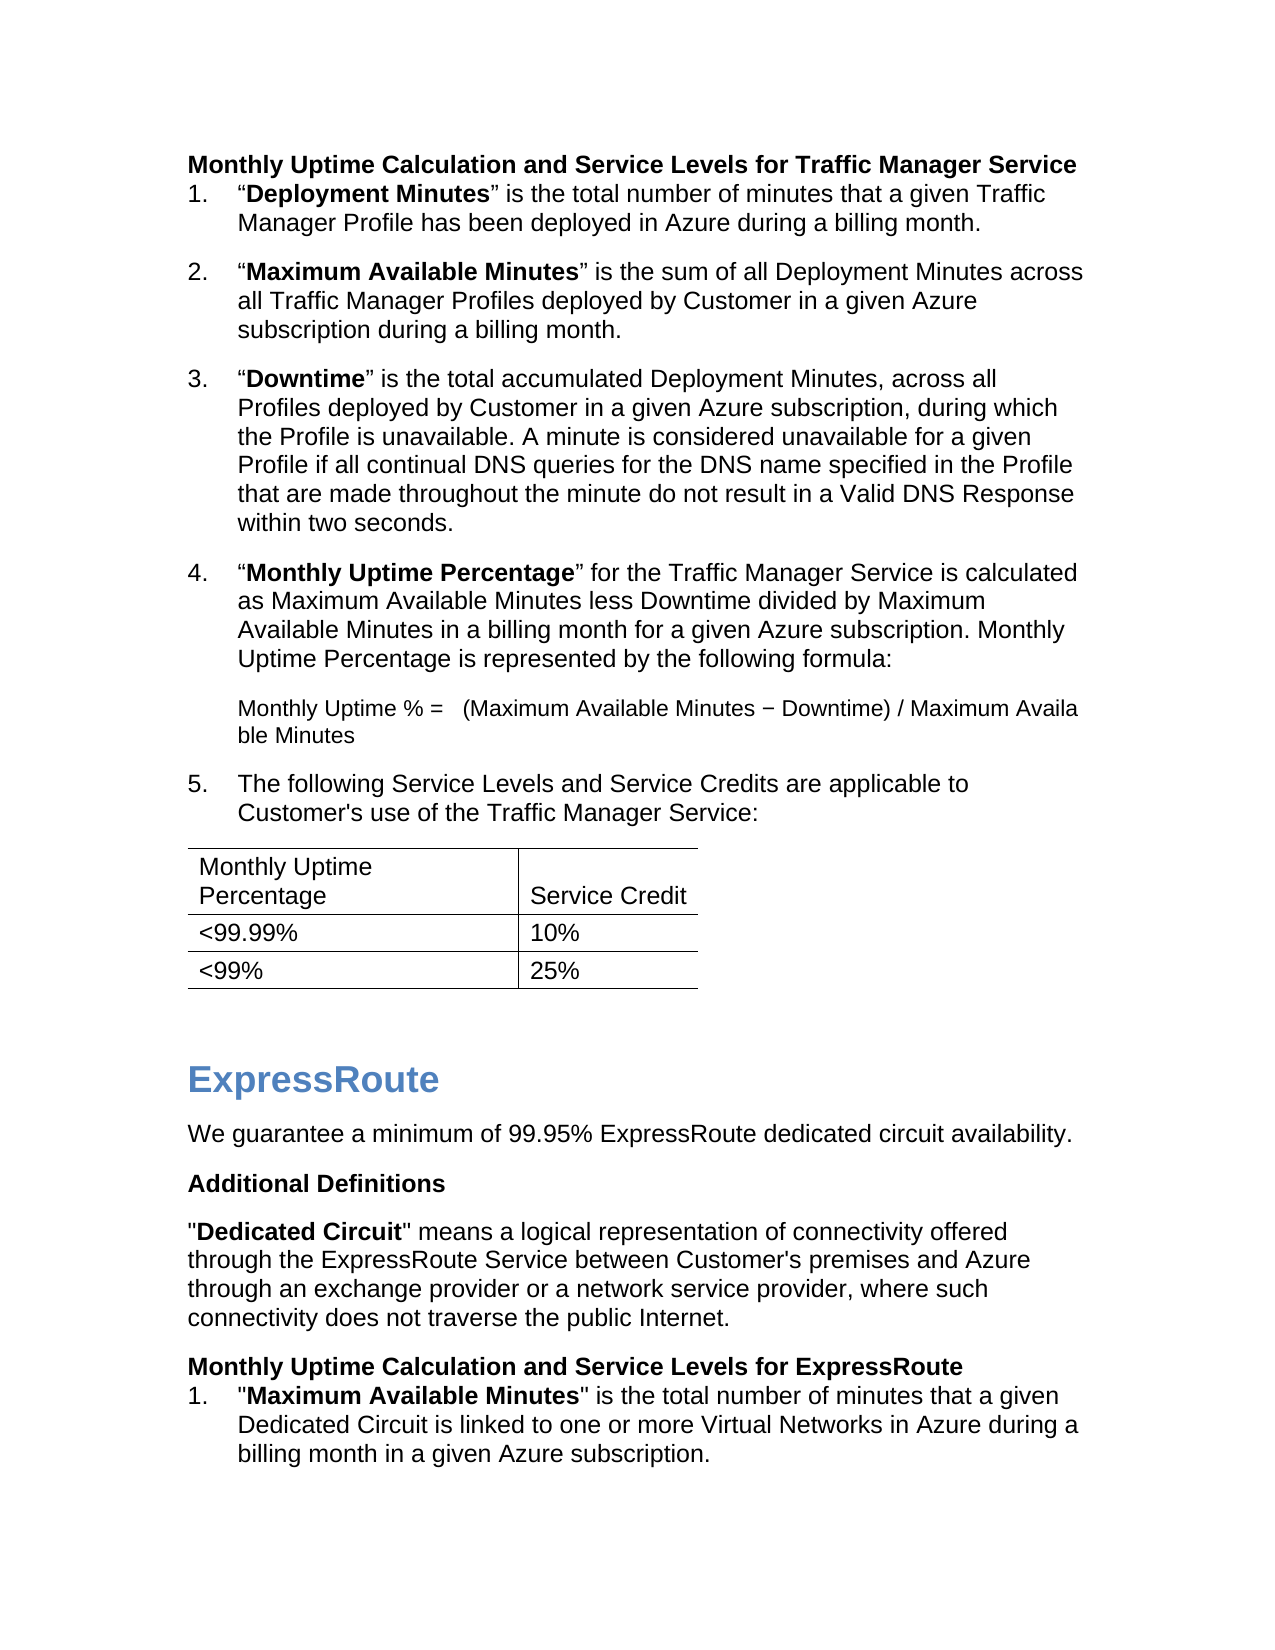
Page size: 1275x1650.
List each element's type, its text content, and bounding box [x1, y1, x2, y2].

list “Maximum Available Minutes” is the sum of all Deployment Minutes across all Traffic Manager Profiles deployed by Customer in a given Azure subscription during a billing month. [187, 257, 1087, 343]
list The following Service Levels and Service Credits are applicable to Customer's use of the Traffic Manager Service: [187, 769, 1087, 827]
table_header Service Credit [519, 849, 698, 914]
table_cell 10% [519, 915, 698, 951]
table_header Monthly Uptime Percentage [188, 849, 518, 914]
list “Monthly Uptime Percentage” for the Traffic Manager Service is calculated as Maximum Available Minutes less Downtime divided by Maximum Available Minutes in a billing month for a given Azure subscription. Monthly Uptime Percentage is represented by the following formula: [187, 557, 1087, 672]
list “Deployment Minutes” is the total number of minutes that a given Traffic Manager Profile has been deployed in Azure during a billing month. [187, 179, 1087, 236]
list "Maximum Available Minutes" is the total number of minutes that a given Dedicated Circuit is linked to one or more Virtual Networks in Azure during a billing month in a given Azure subscription. [187, 1381, 1087, 1467]
subtitle Monthly Uptime Calculation and Service Levels for ExpressRoute [187, 1352, 1087, 1381]
subtitle Additional Definitions [187, 1169, 1087, 1198]
table_cell <99% [188, 952, 518, 988]
text "Dedicated Circuit" means a logical representation of connectivity offered through the ExpressRoute Service between Customer's premises and Azure through an exchange provider or a network service provider, where such connectivity does not traverse the public Internet. [187, 1217, 1087, 1332]
list “Downtime” is the total accumulated Deployment Minutes, across all Profiles deployed by Customer in a given Azure subscription, during which the Profile is unavailable. A minute is considered unavailable for a given Profile if all continual DNS queries for the DNS name specified in the Profile that are made throughout the minute do not result in a Valid DNS Response within two seconds. [187, 364, 1087, 537]
subtitle ExpressRoute [187, 1058, 1087, 1101]
subtitle Monthly Uptime Calculation and Service Levels for Traffic Manager Service [187, 150, 1087, 179]
table_cell <99.99% [188, 915, 518, 951]
text We guarantee a minimum of 99.95% ExpressRoute dedicated circuit availability. [187, 1119, 1087, 1148]
table_cell 25% [519, 952, 698, 988]
list Monthly Uptime % = (Maximum Available Minutes − Downtime) / Maximum Available Minutes [187, 693, 1087, 748]
